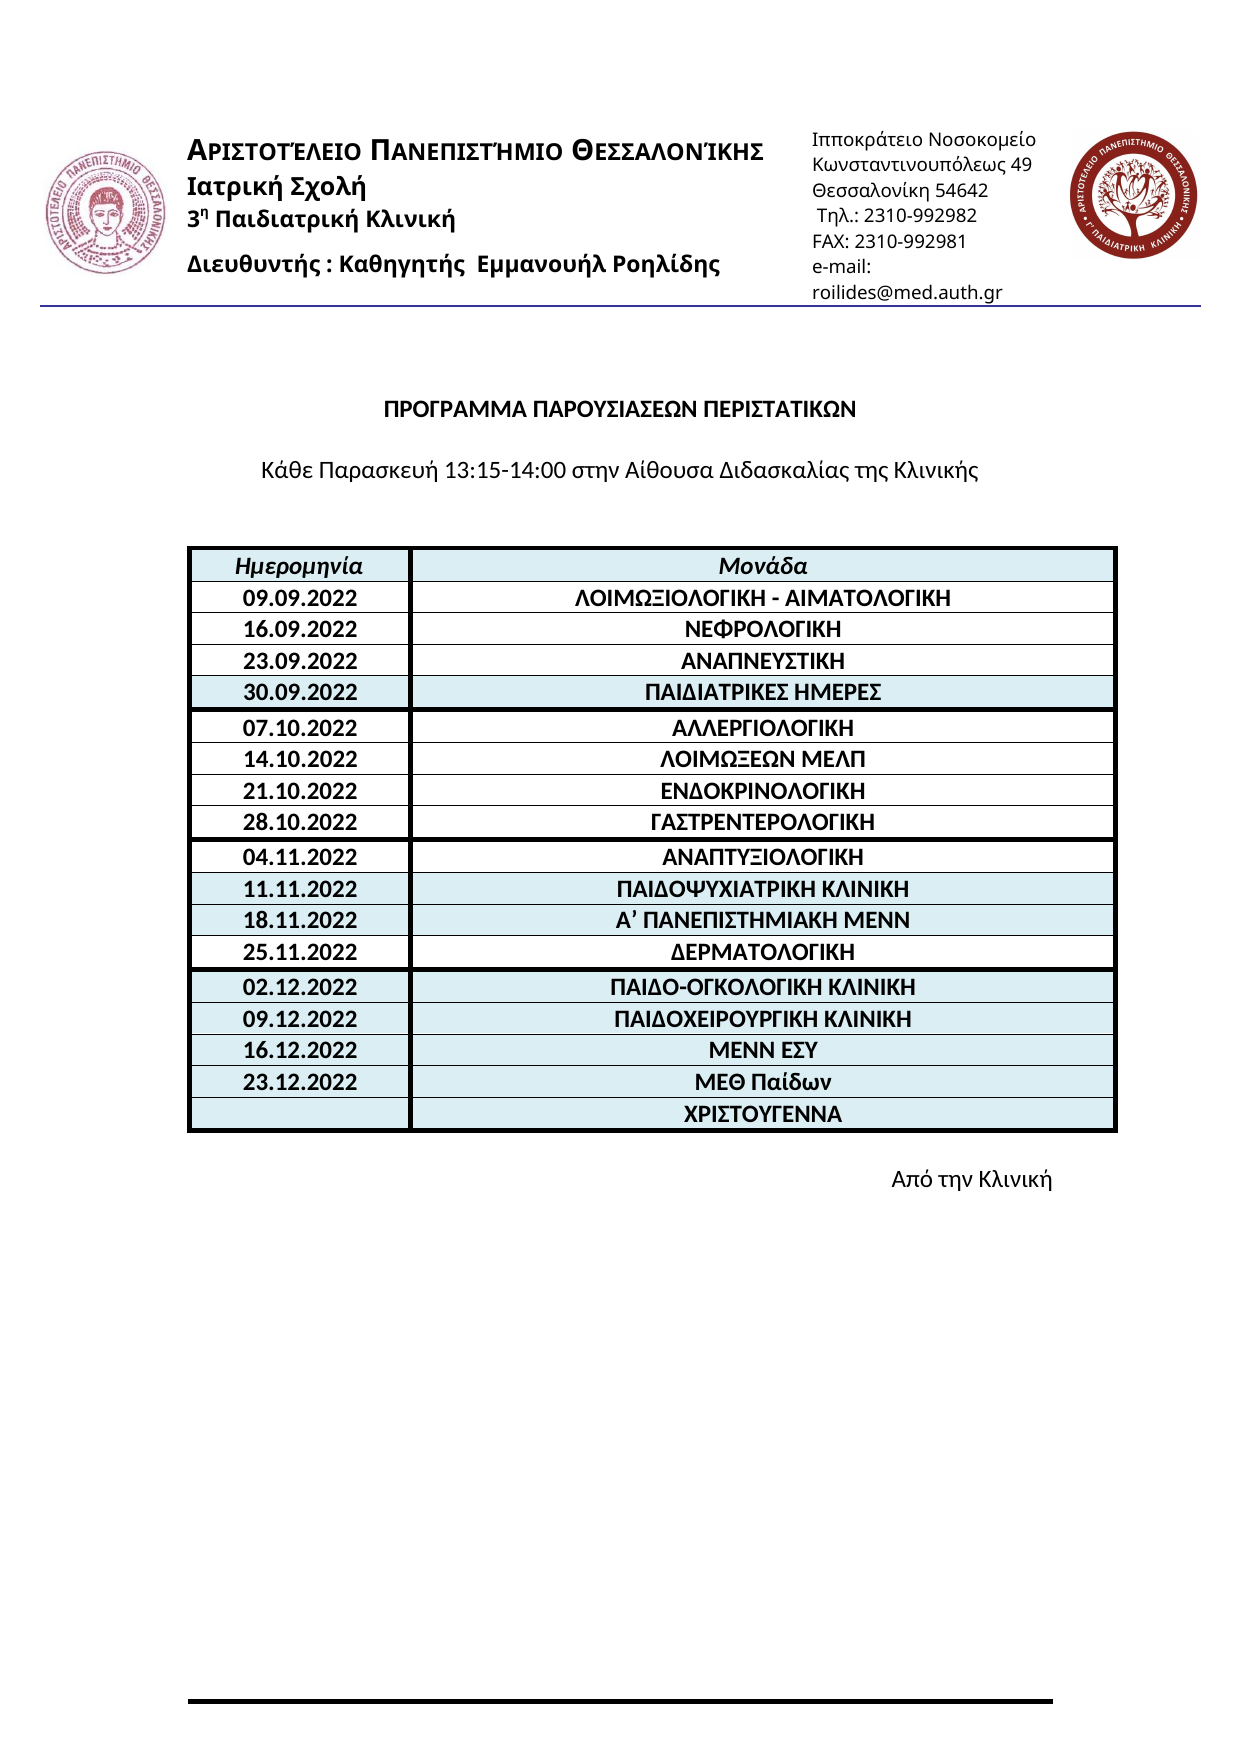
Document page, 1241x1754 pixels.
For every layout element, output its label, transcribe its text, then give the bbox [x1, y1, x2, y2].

table_cell 04.11.2022 [192, 842, 408, 872]
table_cell ΔΕΡΜΑΤΟΛΟΓΙΚΗ [413, 936, 1113, 967]
table_cell 25.11.2022 [192, 936, 408, 967]
table_header Ιπποκράτειο Νοσοκομείο Κωνσταντινουπόλεως 49 Θεσσαλονίκη 54642 Τηλ.: 2310-992982 FAX: 2310-992981 e-mail: roilides@med.auth.gr [801, 118, 1076, 304]
table_cell 23.09.2022 [192, 645, 408, 675]
table_cell 28.10.2022 [192, 806, 408, 837]
table_cell ΠΑΙΔΟ-ΟΓΚΟΛΟΓΙΚΗ ΚΛΙΝΙΚΗ [413, 972, 1113, 1002]
table_cell ΧΡΙΣΤΟΥΓΕΝΝΑ [413, 1098, 1113, 1128]
table_header [1076, 118, 1201, 304]
table_cell ΜΕΝΝ ΕΣΥ [413, 1035, 1113, 1065]
table_cell 07.10.2022 [192, 712, 408, 742]
text Κάθε Παρασκευή 13:15-14:00 στην Αίθουσα Διδασκαλίας της Κλινικής [187, 454, 1053, 484]
table_cell ΑΛΛΕΡΓΙΟΛΟΓΙΚΗ [413, 712, 1113, 742]
table_cell ΠΑΙΔΙΑΤΡΙΚΕΣ ΗΜΕΡΕΣ [413, 676, 1113, 707]
table_cell 09.09.2022 [192, 582, 408, 612]
text Από την Κλινική [187, 1163, 1053, 1194]
table_header [40, 118, 176, 304]
table_cell ΠΑΙΔΟΧΕΙΡΟΥΡΓΙΚΗ ΚΛΙΝΙΚΗ [413, 1003, 1113, 1033]
table_cell ΕΝΔΟΚΡΙΝΟΛΟΓΙΚΗ [413, 775, 1113, 805]
table_cell 02.12.2022 [192, 972, 408, 1002]
table_cell ΜΕΘ Παίδων [413, 1066, 1113, 1097]
table_cell 14.10.2022 [192, 743, 408, 774]
picture [43, 146, 169, 276]
table_cell ΠΑΙΔΟΨΥΧΙΑΤΡΙΚΗ ΚΛΙΝΙΚΗ [413, 873, 1113, 904]
table_header Μονάδα [413, 550, 1113, 581]
table_cell 23.12.2022 [192, 1066, 408, 1097]
table_cell 18.11.2022 [192, 905, 408, 935]
table_cell Α’ ΠΑΝΕΠΙΣΤΗΜΙΑΚΗ ΜΕΝΝ [413, 905, 1113, 935]
table_cell ΛΟΙΜΩΞΕΩΝ ΜΕΛΠ [413, 743, 1113, 774]
table_cell [192, 1098, 408, 1128]
table_cell 11.11.2022 [192, 873, 408, 904]
table_header Αριστοτέλειο Πανεπιστήμιο Θεσσαλονίκης Ιατρική Σχολή 3η Παιδιατρική Κλινική Διευθυντής : Καθηγητής Εμμανουήλ Ροηλίδης [176, 118, 801, 304]
table_cell ΛΟΙΜΩΞΙΟΛΟΓΙΚΗ - ΑΙΜΑΤΟΛΟΓΙΚΗ [413, 582, 1113, 612]
table_cell ΑΝΑΠΝΕΥΣΤΙΚΗ [413, 645, 1113, 675]
table_cell 21.10.2022 [192, 775, 408, 805]
table_cell 16.09.2022 [192, 613, 408, 644]
table_cell ΝΕΦΡΟΛΟΓΙΚΗ [413, 613, 1113, 644]
table_cell ΓΑΣΤΡΕΝΤΕΡΟΛΟΓΙΚΗ [413, 806, 1113, 837]
table_cell ΑΝΑΠΤΥΞΙΟΛΟΓΙΚΗ [413, 842, 1113, 872]
table_header Ημερομηνία [192, 550, 408, 581]
table_cell 16.12.2022 [192, 1035, 408, 1065]
table_cell 30.09.2022 [192, 676, 408, 707]
subtitle ΠΡΟΓΡΑΜΜΑ ΠΑΡΟΥΣΙΑΣΕΩΝ ΠΕΡΙΣΤΑΤΙΚΩΝ [187, 393, 1053, 423]
table_cell 09.12.2022 [192, 1003, 408, 1033]
